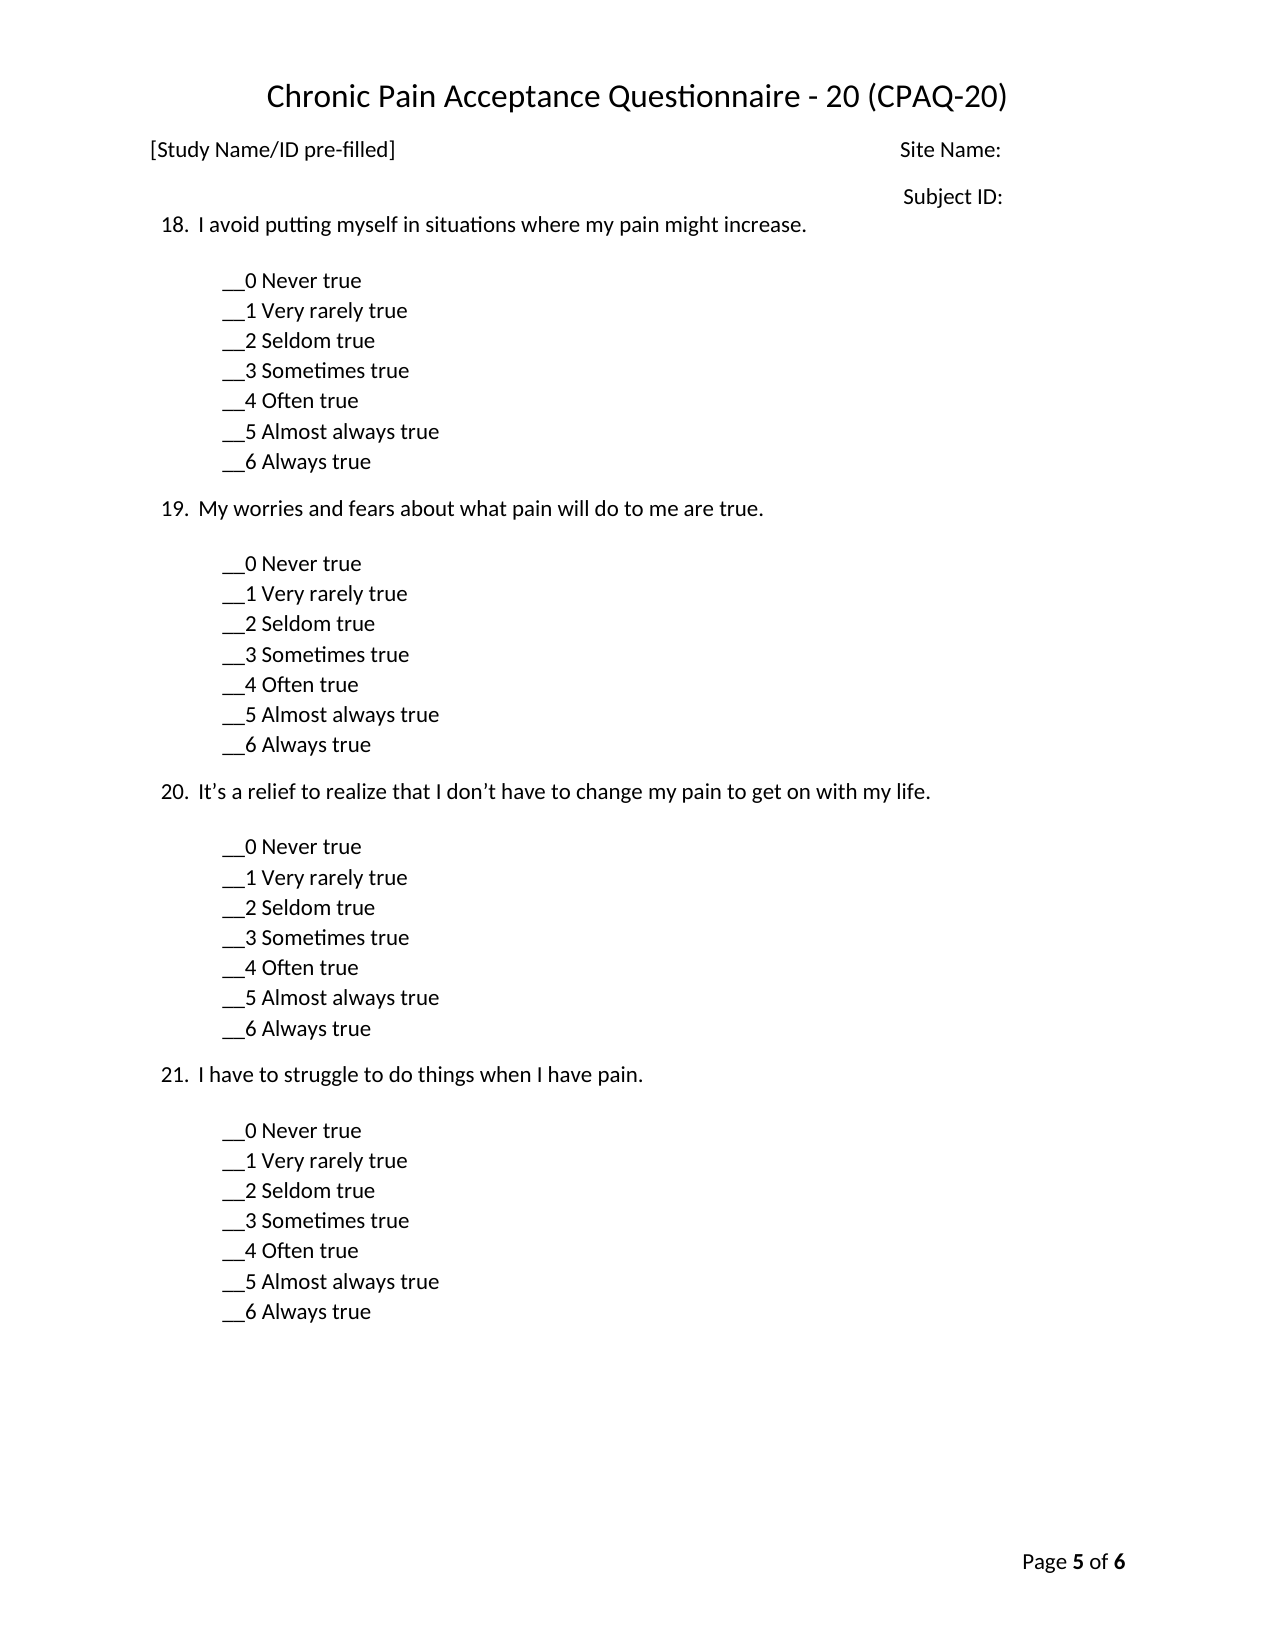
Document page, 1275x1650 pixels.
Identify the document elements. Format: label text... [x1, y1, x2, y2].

list __0 Never true [222, 549, 1125, 577]
list __5 Almost always true [222, 417, 1125, 445]
list __0 Never true [222, 1116, 1125, 1144]
list __6 Always true [222, 730, 1125, 758]
list My worries and fears about what pain will do to me are true. [161, 494, 1125, 522]
list I have to struggle to do things when I have pain. [161, 1061, 1125, 1088]
list __1 Very rarely true [222, 296, 1125, 324]
list __5 Almost always true [222, 1267, 1125, 1295]
list __2 Seldom true [222, 609, 1125, 637]
list __1 Very rarely true [222, 579, 1125, 607]
list __3 Sometimes true [222, 923, 1125, 951]
list __3 Sometimes true [222, 356, 1125, 384]
list __6 Always true [222, 1014, 1125, 1042]
list __0 Never true [222, 266, 1125, 294]
list It’s a relief to realize that I don’t have to change my pain to get on with my life. [161, 777, 1125, 805]
list __2 Seldom true [222, 326, 1125, 354]
list __1 Very rarely true [222, 863, 1125, 891]
list __1 Very rarely true [222, 1146, 1125, 1174]
list __3 Sometimes true [222, 640, 1125, 668]
list __4 Often true [222, 953, 1125, 981]
list __6 Always true [222, 447, 1125, 475]
list __2 Seldom true [222, 1176, 1125, 1204]
list __6 Always true [222, 1297, 1125, 1325]
list __5 Almost always true [222, 983, 1125, 1011]
list __2 Seldom true [222, 893, 1125, 921]
list I avoid putting myself in situations where my pain might increase. [161, 211, 1125, 238]
list __3 Sometimes true [222, 1206, 1125, 1234]
list __0 Never true [222, 832, 1125, 860]
list __4 Often true [222, 670, 1125, 698]
list __4 Often true [222, 1237, 1125, 1264]
list __5 Almost always true [222, 700, 1125, 728]
list __4 Often true [222, 387, 1125, 414]
